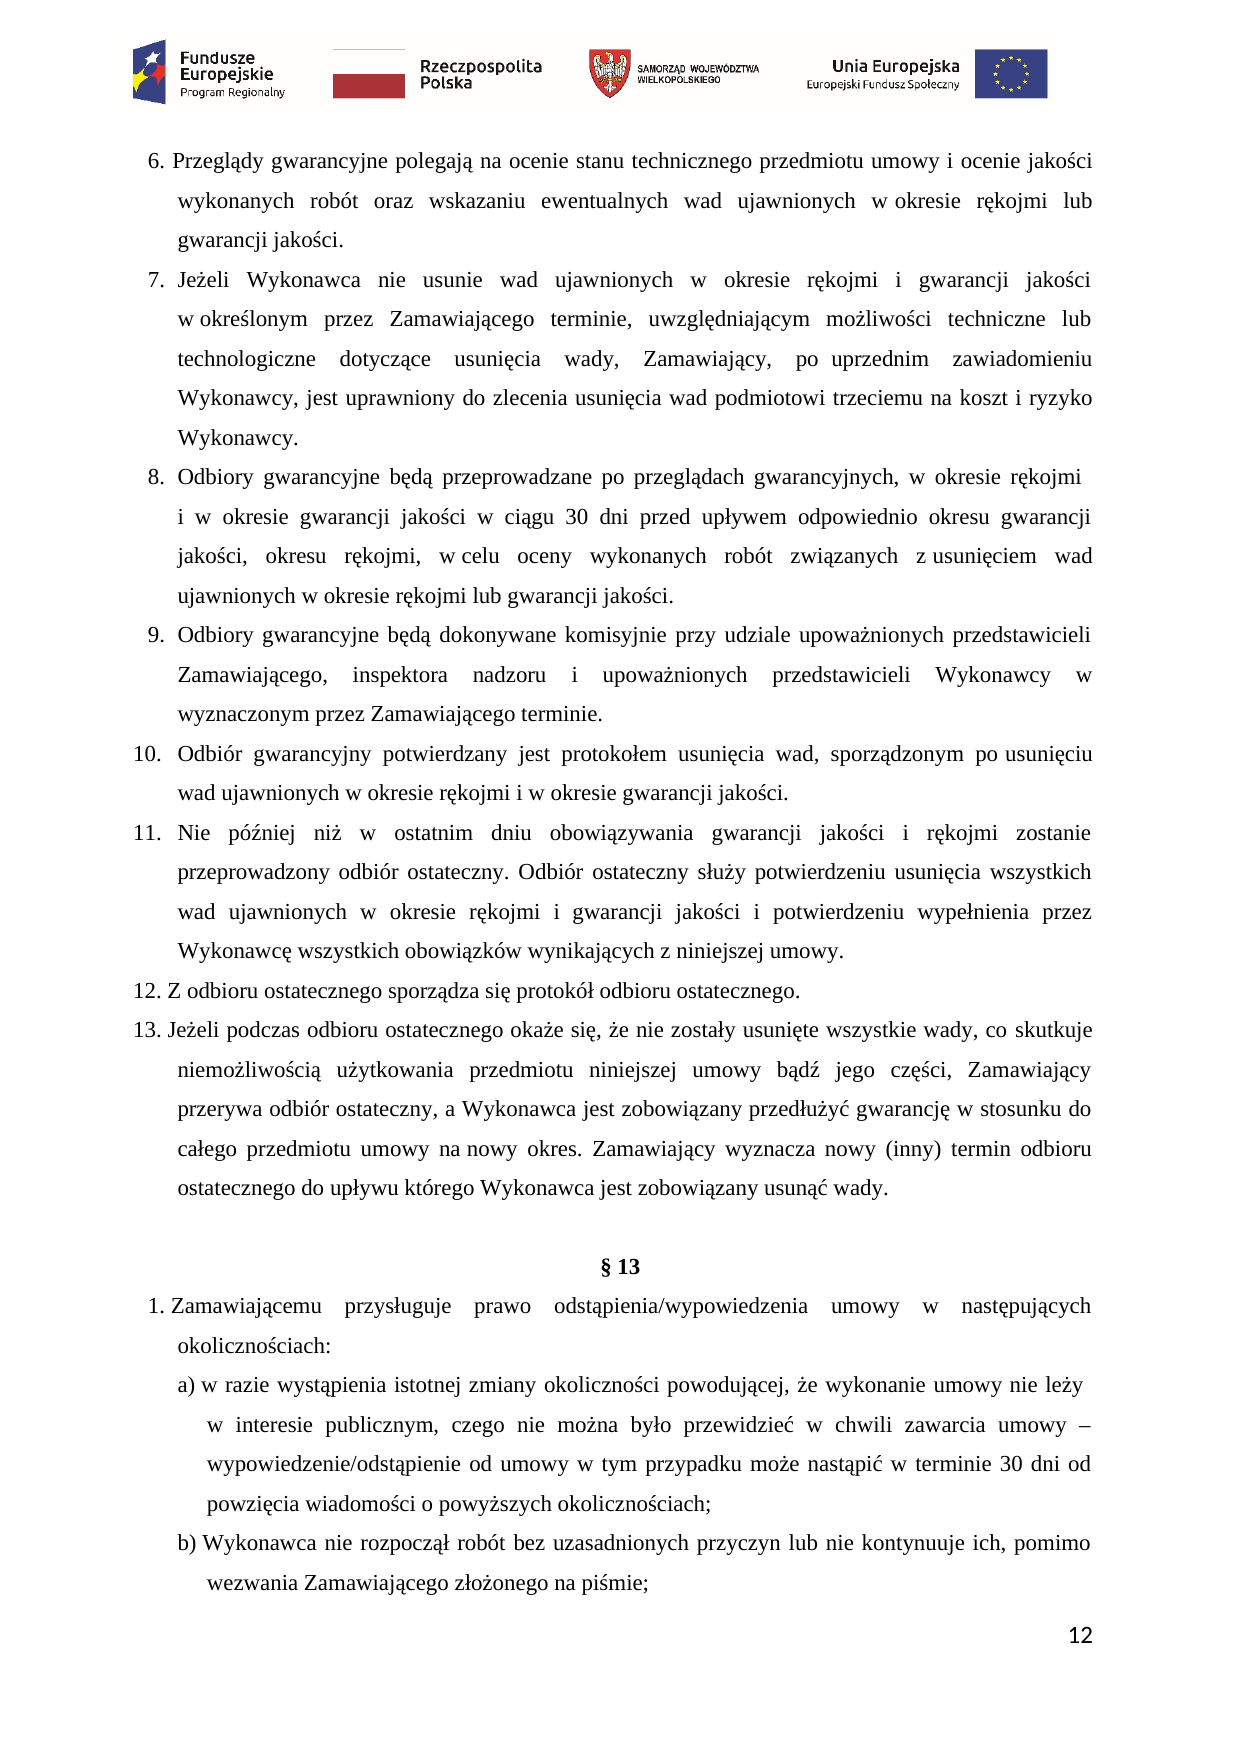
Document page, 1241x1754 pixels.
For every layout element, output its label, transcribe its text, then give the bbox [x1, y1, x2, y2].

text b) Wykonawca nie rozpoczął robót bez uzasadnionych przyczyn lub nie kontynuuje ich, pomimo wezwania Zamawiającego złożonego na piśmie; [177, 1529, 1093, 1595]
list 10. Odbiór gwarancyjny potwierdzany jest protokołem usunięcia wad, sporządzonym po usunięciu wad ujawnionych w okresie rękojmi i w okresie gwarancji jakości. [133, 740, 1093, 806]
list 12. Z odbioru ostatecznego sporządza się protokół odbioru ostatecznego. [133, 977, 1093, 1003]
text a) w razie wystąpienia istotnej zmiany okoliczności powodującej, że wykonanie umowy nie leży w interesie publicznym, czego nie można było przewidzieć w chwili zawarcia umowy – wypowiedzenie/odstąpienie od umowy w tym przypadku może nastąpić w terminie 30 dni od powzięcia wiadomości o powyższych okolicznościach; [177, 1371, 1093, 1516]
list 6. Przeglądy gwarancyjne polegają na ocenie stanu technicznego przedmiotu umowy i ocenie jakości wykonanych robót oraz wskazaniu ewentualnych wad ujawnionych w okresie rękojmi lub gwarancji jakości. [148, 148, 1093, 253]
list 9. Odbiory gwarancyjne będą dokonywane komisyjnie przy udziale upoważnionych przedstawicieli Zamawiającego, inspektora nadzoru i upoważnionych przedstawicieli Wykonawcy w wyznaczonym przez Zamawiającego terminie. [148, 621, 1093, 727]
text 1. Zamawiającemu przysługuje prawo odstąpienia/wypowiedzenia umowy w następujących okolicznościach: [148, 1292, 1093, 1358]
list 11. Nie później niż w ostatnim dniu obowiązywania gwarancji jakości i rękojmi zostanie przeprowadzony odbiór ostateczny. Odbiór ostateczny służy potwierdzeniu usunięcia wszystkich wad ujawnionych w okresie rękojmi i gwarancji jakości i potwierdzeniu wypełnienia przez Wykonawcę wszystkich obowiązków wynikających z niniejszej umowy. [133, 819, 1093, 963]
list 7. Jeżeli Wykonawca nie usunie wad ujawnionych w okresie rękojmi i gwarancji jakości w określonym przez Zamawiającego terminie, uwzględniającym możliwości techniczne lub technologiczne dotyczące usunięcia wady, Zamawiający, po uprzednim zawiadomieniu Wykonawcy, jest uprawniony do zlecenia usunięcia wad podmiotowi trzeciemu na koszt i ryzyko Wykonawcy. [148, 266, 1093, 450]
list § 13 [148, 1253, 1093, 1279]
list 8. Odbiory gwarancyjne będą przeprowadzane po przeglądach gwarancyjnych, w okresie rękojmi i w okresie gwarancji jakości w ciągu 30 dni przed upływem odpowiednio okresu gwarancji jakości, okresu rękojmi, w celu oceny wykonanych robót związanych z usunięciem wad ujawnionych w okresie rękojmi lub gwarancji jakości. [148, 463, 1093, 608]
picture [117, 23, 1058, 118]
list 13. Jeżeli podczas odbioru ostatecznego okaże się, że nie zostały usunięte wszystkie wady, co skutkuje niemożliwością użytkowania przedmiotu niniejszej umowy bądź jego części, Zamawiający przerywa odbiór ostateczny, a Wykonawca jest zobowiązany przedłużyć gwarancję w stosunku do całego przedmiotu umowy na nowy okres. Zamawiający wyznacza nowy (inny) termin odbioru ostatecznego do upływu którego Wykonawca jest zobowiązany usunąć wady. [133, 1016, 1093, 1200]
